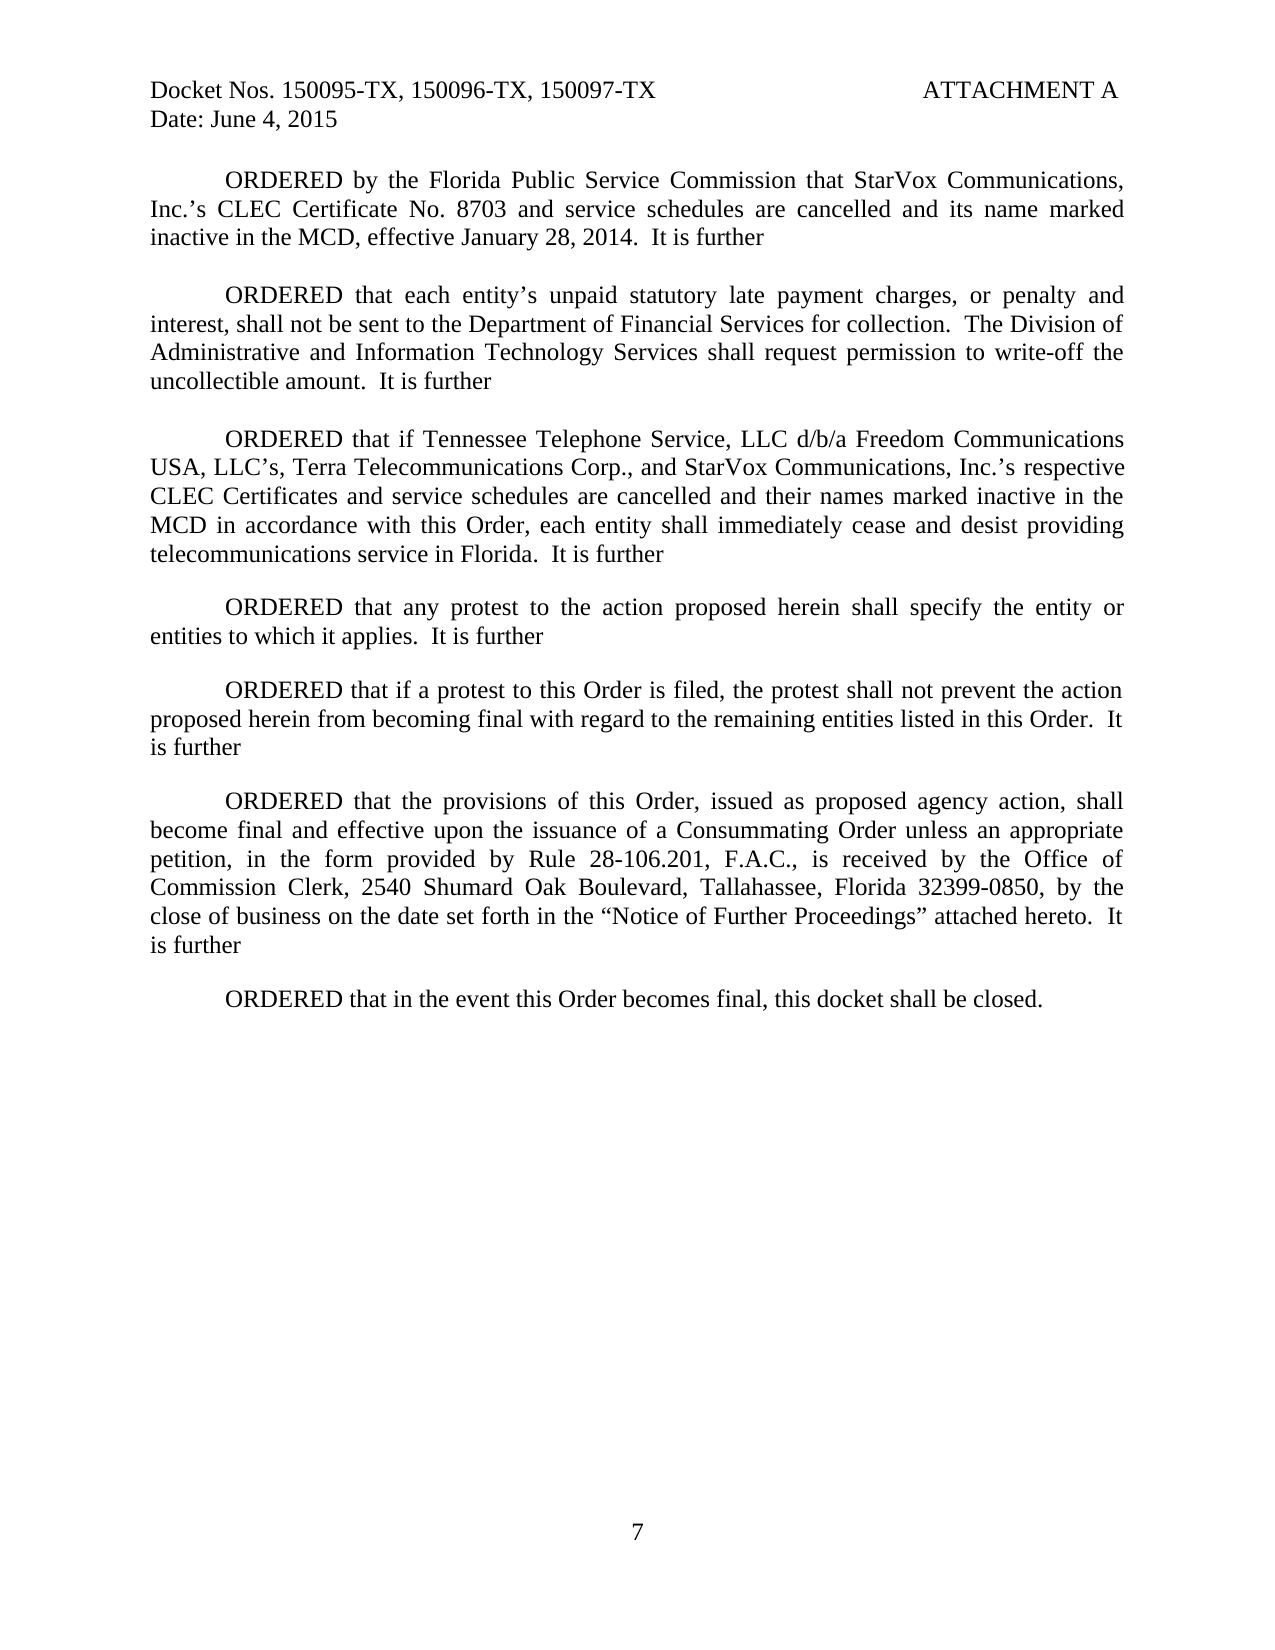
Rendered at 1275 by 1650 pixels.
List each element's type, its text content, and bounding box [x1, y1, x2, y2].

text ORDERED that the provisions of this Order, issued as proposed agency action, shall become final and effective upon the issuance of a Consummating Order unless an appropriate petition, in the form provided by Rule 28-106.201, F.A.C., is received by the Office of Commission Clerk, 2540 Shumard Oak Boulevard, Tallahassee, Florida 32399-0850, by the close of business on the date set forth in the “Notice of Further Proceedings” attached hereto. It is further [150, 786, 1125, 959]
text ORDERED that if Tennessee Telephone Service, LLC d/b/a Freedom Communications USA, LLC’s, Terra Telecommunications Corp., and StarVox Communications, Inc.’s respective CLEC Certificates and service schedules are cancelled and their names marked inactive in the MCD in accordance with this Order, each entity shall immediately cease and desist providing telecommunications service in . It is further [150, 424, 1125, 567]
text ORDERED that any protest to the action proposed herein shall specify the entity or entities to which it applies. It is further [150, 592, 1125, 650]
text ORDERED that in the event this Order becomes final, this docket shall be closed. [150, 984, 1125, 1012]
text ORDERED by the Florida Public Service Commission that StarVox Communications, Inc.’s CLEC Certificate No. 8703 and service schedules are cancelled and its name marked inactive in the MCD, effective January 28, 2014. It is further [150, 165, 1125, 251]
text ORDERED that each entity’s unpaid statutory late payment charges, or penalty and interest, shall not be sent to the Department of Financial Services for collection. The Division of Administrative and Information Technology Services shall request permission to write-off the uncollectible amount. It is further [150, 280, 1125, 395]
text ORDERED that if a protest to this Order is filed, the protest shall not prevent the action proposed herein from becoming final with regard to the remaining entities listed in this Order. It is further [150, 675, 1125, 761]
